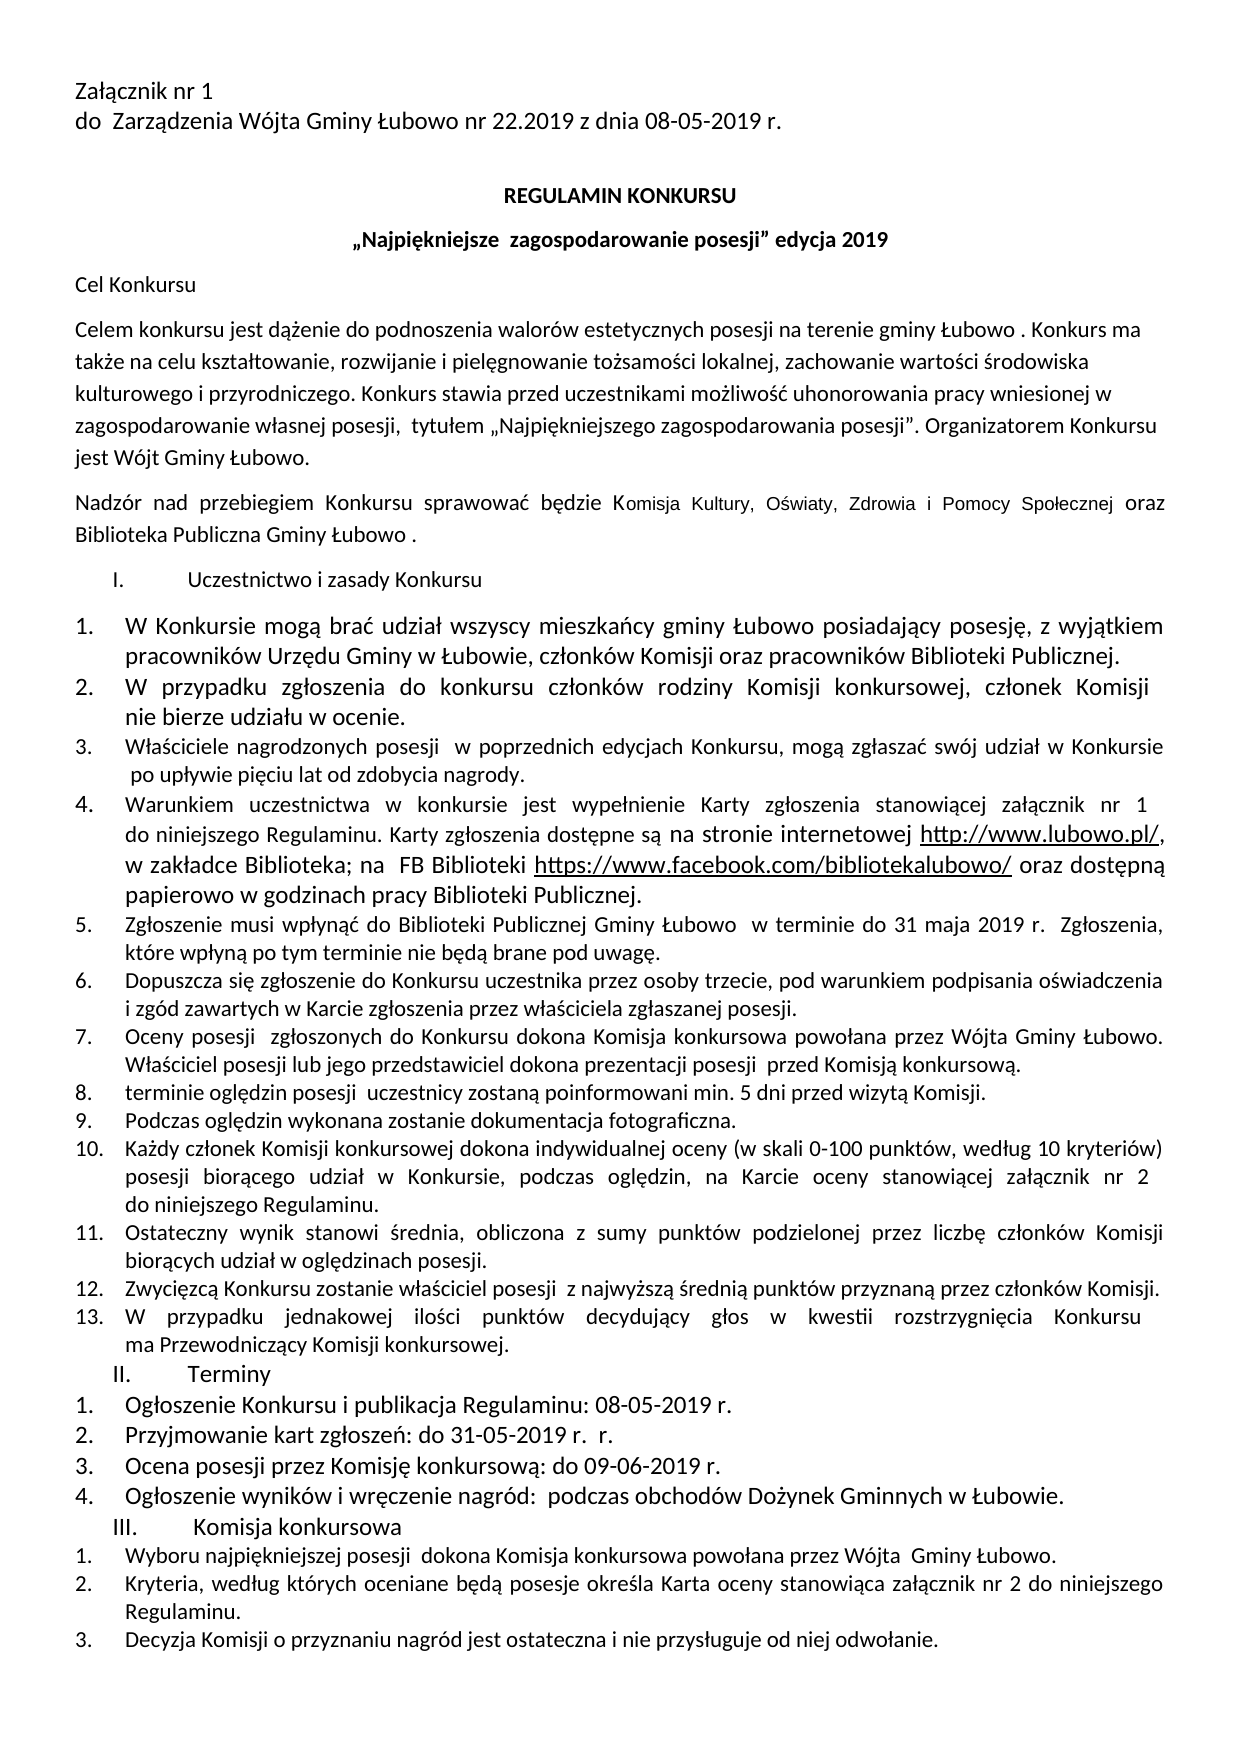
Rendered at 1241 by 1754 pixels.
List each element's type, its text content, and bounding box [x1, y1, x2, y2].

list Terminy [112, 1358, 1165, 1389]
list Zgłoszenie musi wpłynąć do Biblioteki Publicznej Gminy Łubowo w terminie do 31 maja 2019 r. Zgłoszenia, które wpłyną po tym terminie nie będą brane pod uwagę. [75, 910, 1165, 966]
list Ogłoszenie wyników i wręczenie nagród: podczas obchodów Dożynek Gminnych w Łubowie. [75, 1480, 1165, 1511]
text Celem konkursu jest dążenie do podnoszenia walorów estetycznych posesji na terenie gminy Łubowo . Konkurs ma także na celu kształtowanie, rozwijanie i pielęgnowanie tożsamości lokalnej, zachowanie wartości środowiska kulturowego i przyrodniczego. Konkurs stawia przed uczestnikami możliwość uhonorowania pracy wniesionej w zagospodarowanie własnej posesji, tytułem „Najpiękniejszego zagospodarowania posesji”. Organizatorem Konkursu jest Wójt Gminy Łubowo. [75, 315, 1165, 472]
list Warunkiem uczestnictwa w konkursie jest wypełnienie Karty zgłoszenia stanowiącej załącznik nr 1 do niniejszego Regulaminu. Karty zgłoszenia dostępne są na stronie internetowej http://www.lubowo.pl/, w zakładce Biblioteka; na FB Biblioteki https://www.facebook.com/bibliotekalubowo/ oraz dostępną papierowo w godzinach pracy Biblioteki Publicznej. [75, 788, 1165, 910]
list Podczas oględzin wykonana zostanie dokumentacja fotograficzna. [75, 1106, 1165, 1134]
list Ocena posesji przez Komisję konkursową: do 09-06-2019 r. [75, 1450, 1165, 1480]
list Dopuszcza się zgłoszenie do Konkursu uczestnika przez osoby trzecie, pod warunkiem podpisania oświadczenia i zgód zawartych w Karcie zgłoszenia przez właściciela zgłaszanej posesji. [75, 966, 1165, 1022]
text Cel Konkursu [75, 270, 1165, 298]
list Kryteria, według których oceniane będą posesje określa Karta oceny stanowiąca załącznik nr 2 do niniejszego Regulaminu. [75, 1569, 1165, 1626]
list Każdy członek Komisji konkursowej dokona indywidualnej oceny (w skali 0-100 punktów, według 10 kryteriów) posesji biorącego udział w Konkursie, podczas oględzin, na Karcie oceny stanowiącej załącznik nr 2 do niniejszego Regulaminu. [75, 1134, 1165, 1218]
text „Najpiękniejsze zagospodarowanie posesji” edycja 2019 [75, 225, 1165, 253]
list Właściciele nagrodzonych posesji w poprzednich edycjach Konkursu, mogą zgłaszać swój udział w Konkursie po upływie pięciu lat od zdobycia nagrody. [75, 732, 1165, 788]
list Ostateczny wynik stanowi średnia, obliczona z sumy punktów podzielonej przez liczbę członków Komisji biorących udział w oględzinach posesji. [75, 1218, 1165, 1274]
text do Zarządzenia Wójta Gminy Łubowo nr 22.2019 z dnia 08-05-2019 r. [75, 106, 1165, 136]
text Załącznik nr 1 [75, 75, 1165, 106]
list Komisja konkursowa [112, 1511, 1165, 1541]
list W przypadku zgłoszenia do konkursu członków rodziny Komisji konkursowej, członek Komisji nie bierze udziału w ocenie. [75, 671, 1165, 732]
list Ogłoszenie Konkursu i publikacja Regulaminu: 08-05-2019 r. [75, 1389, 1165, 1419]
list Przyjmowanie kart zgłoszeń: do 31-05-2019 r. r. [75, 1419, 1165, 1450]
list terminie oględzin posesji uczestnicy zostaną poinformowani min. 5 dni przed wizytą Komisji. [75, 1078, 1165, 1106]
text REGULAMIN KONKURSU [75, 181, 1165, 209]
list Zwycięzcą Konkursu zostanie właściciel posesji z najwyższą średnią punktów przyznaną przez członków Komisji. [75, 1274, 1165, 1302]
list W przypadku jednakowej ilości punktów decydujący głos w kwestii rozstrzygnięcia Konkursu ma Przewodniczący Komisji konkursowej. [75, 1302, 1165, 1358]
list Wyboru najpiękniejszej posesji dokona Komisja konkursowa powołana przez Wójta Gminy Łubowo. [75, 1541, 1165, 1569]
list Uczestnictwo i zasady Konkursu [112, 565, 1165, 593]
list Decyzja Komisji o przyznaniu nagród jest ostateczna i nie przysługuje od niej odwołanie. [75, 1626, 1165, 1653]
text Nadzór nad przebiegiem Konkursu sprawować będzie Komisja Kultury, Oświaty, Zdrowia i Pomocy Społecznej oraz Biblioteka Publiczna Gminy Łubowo . [75, 488, 1165, 548]
list Oceny posesji zgłoszonych do Konkursu dokona Komisja konkursowa powołana przez Wójta Gminy Łubowo. Właściciel posesji lub jego przedstawiciel dokona prezentacji posesji przed Komisją konkursową. [75, 1022, 1165, 1078]
list W Konkursie mogą brać udział wszyscy mieszkańcy gminy Łubowo posiadający posesję, z wyjątkiem pracowników Urzędu Gminy w Łubowie, członków Komisji oraz pracowników Biblioteki Publicznej. [75, 610, 1165, 671]
